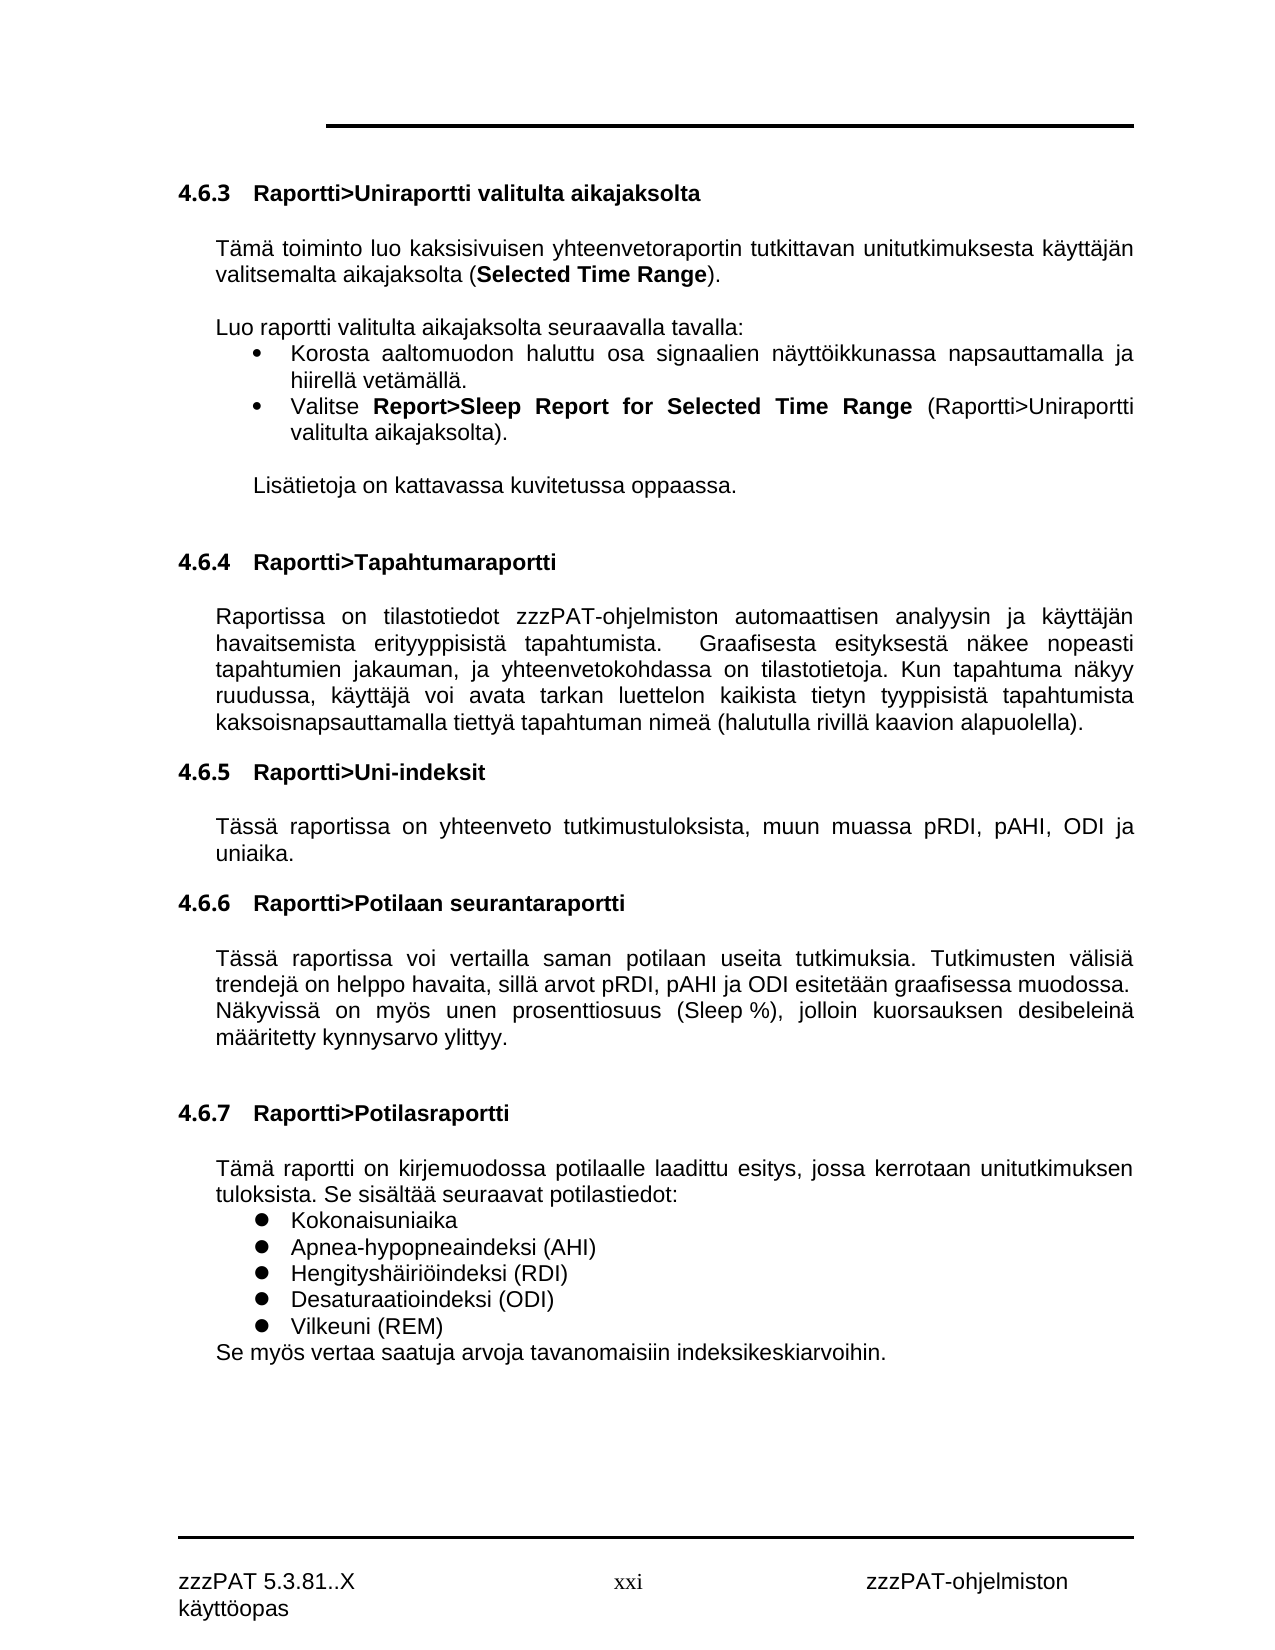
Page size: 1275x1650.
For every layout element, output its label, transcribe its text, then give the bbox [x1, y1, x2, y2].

list Vilkeuni (REM) [253, 1313, 1134, 1339]
text Raportissa on tilastotiedot zzzPAT-ohjelmiston automaattisen analyysin ja käyttäjän havaitsemista erityyppisistä tapahtumista. Graafisesta esityksestä näkee nopeasti tapahtumien jakauman, ja yhteenvetokohdassa on tilastotietoja. Kun tapahtuma näkyy ruudussa, käyttäjä voi avata tarkan luettelon kaikista tietyn tyyppisistä tapahtumista kaksoisnapsauttamalla tiettyä tapahtuman nimeä (halutulla rivillä kaavion alapuolella). [215, 603, 1134, 735]
list Korosta aaltomuodon haluttu osa signaalien näyttöikkunassa napsauttamalla ja hiirellä vetämällä. [253, 340, 1134, 393]
list Hengityshäiriöindeksi (RDI) [253, 1260, 1134, 1286]
subtitle Raportti>Uni-indeksit [178, 756, 1134, 787]
list Apnea-hypopneaindeksi (AHI) [253, 1234, 1134, 1260]
text Lisätietoja on kattavassa kuvitetussa oppaassa. [253, 472, 1134, 498]
list Valitse Report>Sleep Report for Selected Time Range (Raportti>Uniraportti valitulta aikajaksolta). [253, 393, 1134, 446]
subtitle Raportti>Potilasraportti [178, 1097, 1134, 1128]
list Kokonaisuniaika [253, 1207, 1134, 1234]
list Desaturaatioindeksi (ODI) [253, 1286, 1134, 1313]
text Näkyvissä on myös unen prosenttiosuus (Sleep %), jolloin kuorsauksen desibeleinä määritetty kynnysarvo ylittyy. [215, 997, 1134, 1050]
text Tässä raportissa on yhteenveto tutkimustuloksista, muun muassa pRDI, pAHI, ODI ja uniaika. [215, 813, 1134, 866]
text Tämä raportti on kirjemuodossa potilaalle laadittu esitys, jossa kerrotaan unitutkimuksen tuloksista. Se sisältää seuraavat potilastiedot: [216, 1155, 1134, 1207]
text Tässä raportissa voi vertailla saman potilaan useita tutkimuksia. Tutkimusten välisiä trendejä on helppo havaita, sillä arvot pRDI, pAHI ja ODI esitetään graafisessa muodossa. [215, 944, 1134, 997]
subtitle Raportti>Potilaan seurantaraportti [178, 887, 1134, 918]
text Luo raportti valitulta aikajaksolta seuraavalla tavalla: [215, 314, 1134, 340]
text Se myös vertaa saatuja arvoja tavanomaisiin indeksikeskiarvoihin. [216, 1339, 1134, 1366]
text Tämä toiminto luo kaksisivuisen yhteenvetoraportin tutkittavan unitutkimuksesta käyttäjän valitsemalta aikajaksolta (Selected Time Range). [215, 235, 1134, 287]
subtitle Raportti>Tapahtumaraportti [178, 546, 1134, 577]
subtitle Raportti>Uniraportti valitulta aikajaksolta [178, 177, 1134, 208]
